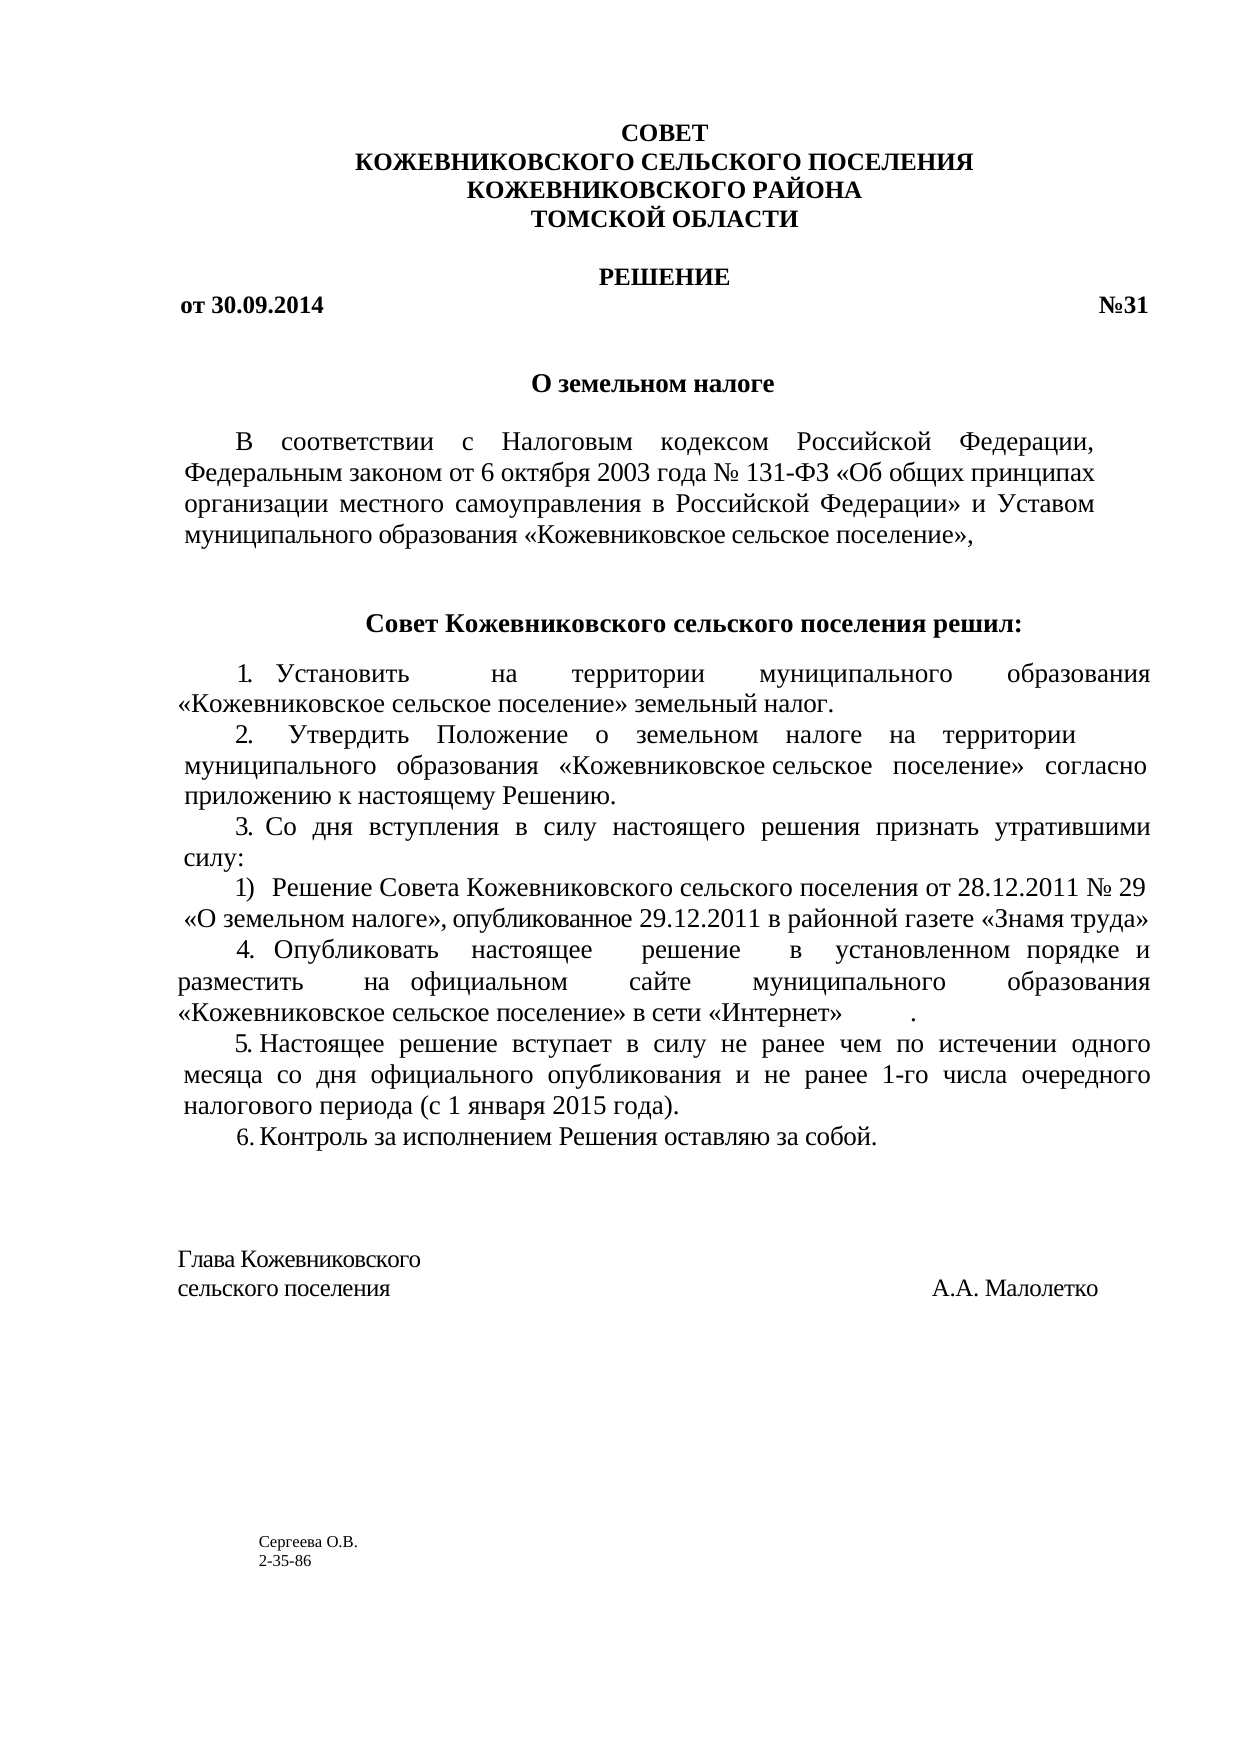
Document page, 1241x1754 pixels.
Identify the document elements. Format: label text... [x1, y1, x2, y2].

text Совет Кожевниковского сельского поселения решил: [177, 607, 1152, 638]
text приложению к настоящему Решению. [184, 780, 1152, 811]
text Сергеева О.В. [258, 1532, 1152, 1551]
text сельского поселения А.А. Малолетко [177, 1273, 1152, 1302]
text 2-35-86 [258, 1551, 1152, 1570]
text О земельном налоге [531, 367, 1152, 398]
text 1. Установить на территории муниципального образования «Кожевниковское сельское поселение» земельный налог. [177, 658, 1152, 719]
list Настоящее решение вступает в силу не ранее чем по истечении одного месяца со дня официального опубликования и не ранее 1-го числа очередного налогового периода (с 1 января 2015 года). [183, 1027, 1152, 1120]
text КОЖЕВНИКОВСКОГО СЕЛЬСКОГО ПОСЕЛЕНИЯ КОЖЕВНИКОВСКОГО РАЙОНА [177, 147, 1152, 204]
text Глава Кожевниковского [177, 1244, 1152, 1273]
text 3. Со дня вступления в силу настоящего решения признать утратившими силу: [183, 811, 1152, 872]
text муниципального образования «Кожевниковское сельское поселение» согласно [184, 750, 1152, 780]
text 1) Решение Совета Кожевниковского сельского поселения от 28.12.2011 № 29 [234, 872, 1152, 903]
text В соответствии с Налоговым кодексом Российской Федерации, Федеральным законом от 6 октября 2003 года № 131-ФЗ «Об общих принципах организации местного самоуправления в Российской Федерации» и Уставом муниципального образования «Кожевниковское сельское поселение», [184, 426, 1095, 550]
list Контроль за исполнением Решения оставляю за собой. [177, 1120, 1152, 1151]
text РЕШЕНИЕ [177, 262, 1152, 291]
text 4. Опубликовать настоящее решение в установленном порядке и разместить на официальном сайте муниципального образования «Кожевниковское сельское поселение» в сети «Интернет» . [177, 934, 1152, 1027]
text от 30.09.2014 №31 [177, 291, 1152, 319]
text СОВЕТ [177, 118, 1152, 147]
text «О земельном налоге», опубликованное 29.12.2011 в районной газете «Знамя труда» [183, 903, 1152, 934]
text 2. Утвердить Положение о земельном налоге на территории [235, 719, 1152, 750]
text ТОМСКОЙ ОБЛАСТИ [177, 204, 1152, 233]
